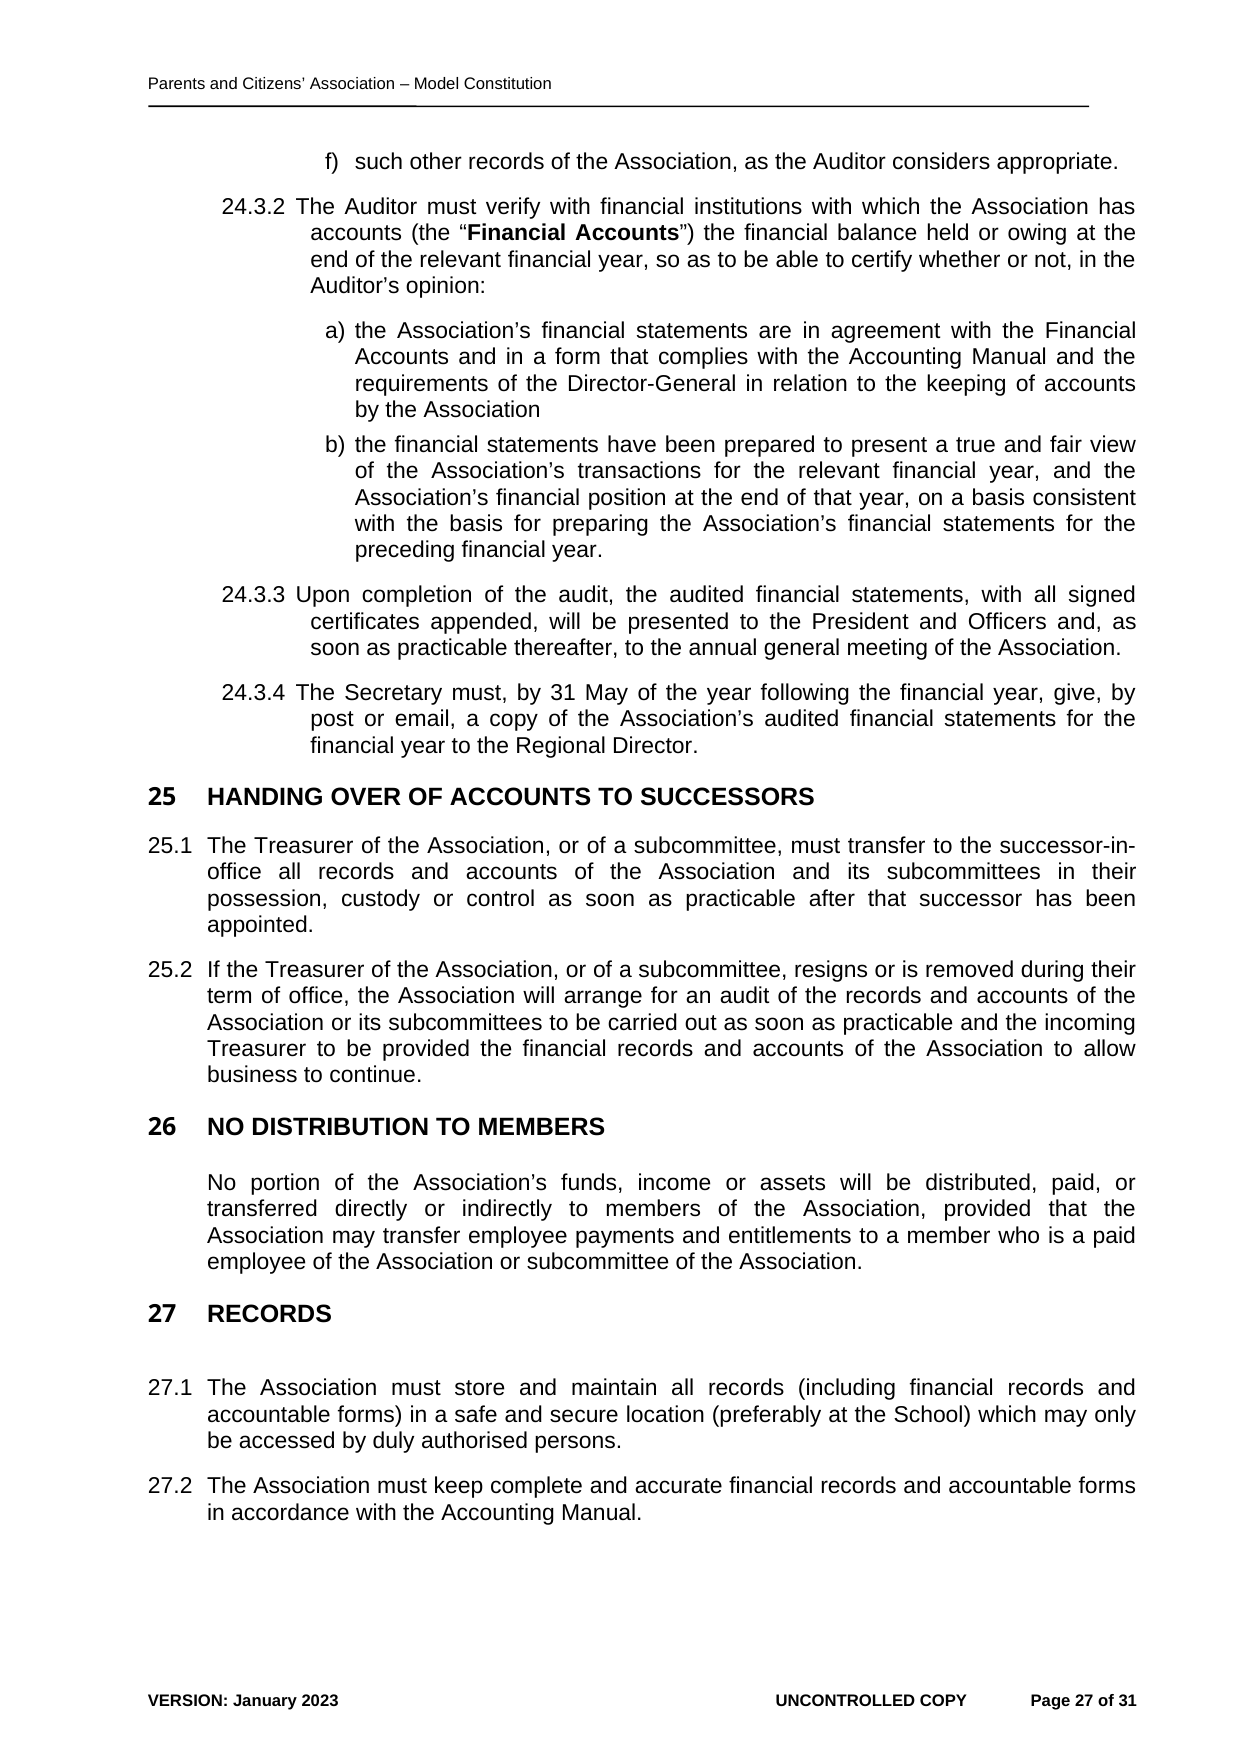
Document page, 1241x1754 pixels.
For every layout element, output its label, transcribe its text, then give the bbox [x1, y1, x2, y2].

subtitle The Secretary must, by 31 May of the year following the financial year, give, by post or email, a copy of the Association’s audited financial statements for the financial year to the Regional Director. [221, 679, 1137, 758]
subtitle RECORDS [148, 1295, 1137, 1329]
subtitle The Association must keep complete and accurate financial records and accountable forms in accordance with the Accounting Manual. [148, 1472, 1137, 1525]
subtitle The Auditor must verify with financial institutions with which the Association has accounts (the “Financial Accounts”) the financial balance held or owing at the end of the relevant financial year, so as to be able to certify whether or not, in the Auditor’s opinion: [221, 193, 1137, 298]
list the financial statements have been prepared to present a true and fair view of the Association’s transactions for the relevant financial year, and the Association’s financial position at the end of that year, on a basis consistent with the basis for preparing the Association’s financial statements for the preceding financial year. [325, 431, 1137, 562]
subtitle Upon completion of the audit, the audited financial statements, with all signed certificates appended, will be presented to the President and Officers and, as soon as practicable thereafter, to the annual general meeting of the Association. [221, 581, 1137, 660]
subtitle If the Treasurer of the Association, or of a subcommittee, resigns or is removed during their term of office, the Association will arrange for an audit of the records and accounts of the Association or its subcommittees to be carried out as soon as practicable and the incoming Treasurer to be provided the financial records and accounts of the Association to allow business to continue. [148, 956, 1137, 1088]
subtitle NO DISTRIBUTION TO MEMBERS [148, 1108, 1137, 1143]
subtitle HANDING OVER OF ACCOUNTS TO SUCCESSORS [148, 779, 1137, 813]
list such other records of the Association, as the Auditor considers appropriate. [325, 148, 1137, 174]
list the Association’s financial statements are in agreement with the Financial Accounts and in a form that complies with the Accounting Manual and the requirements of the Director-General in relation to the keeping of accounts by the Association [325, 317, 1137, 422]
subtitle The Treasurer of the Association, or of a subcommittee, must transfer to the successor-in-office all records and accounts of the Association and its subcommittees in their possession, custody or control as soon as practicable after that successor has been appointed. [148, 832, 1137, 937]
subtitle The Association must store and maintain all records (including financial records and accountable forms) in a safe and secure location (preferably at the School) which may only be accessed by duly authorised persons. [148, 1374, 1137, 1453]
subtitle No portion of the Association’s funds, income or assets will be distributed, paid, or transferred directly or indirectly to members of the Association, provided that the Association may transfer employee payments and entitlements to a member who is a paid employee of the Association or subcommittee of the Association. [207, 1169, 1137, 1274]
